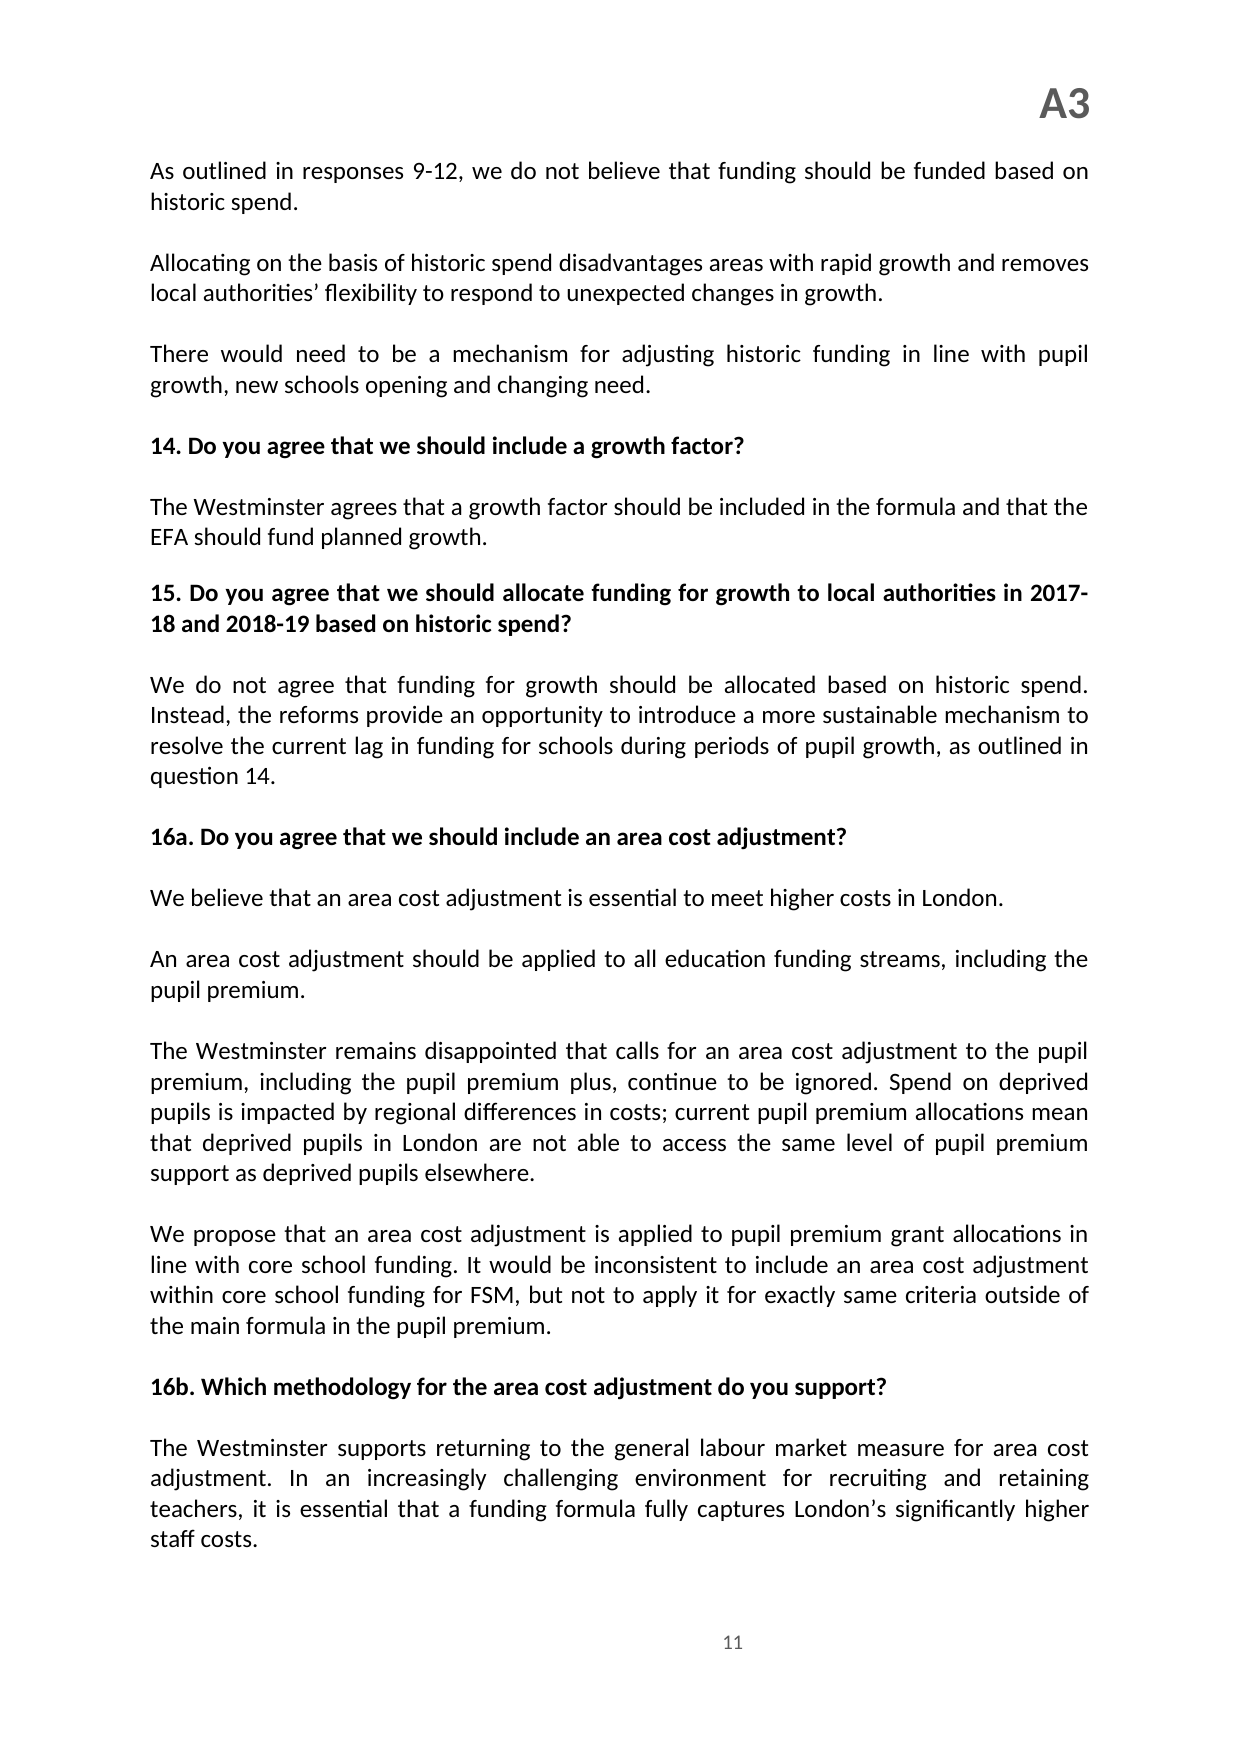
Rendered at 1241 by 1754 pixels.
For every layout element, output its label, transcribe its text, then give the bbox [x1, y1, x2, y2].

text The Westminster remains disappointed that calls for an area cost adjustment to the pupil premium, including the pupil premium plus, continue to be ignored. Spend on deprived pupils is impacted by regional differences in costs; current pupil premium allocations mean that deprived pupils in London are not able to access the same level of pupil premium support as deprived pupils elsewhere. [150, 1035, 1090, 1188]
text 16b. Which methodology for the area cost adjustment do you support? [150, 1371, 1090, 1401]
text 14. Do you agree that we should include a growth factor? [150, 430, 1090, 460]
text The Westminster supports returning to the general labour market measure for area cost adjustment. In an increasingly challenging environment for recruiting and retaining teachers, it is essential that a funding formula fully captures London’s significantly higher staff costs. [150, 1432, 1090, 1554]
text As outlined in responses 9-12, we do not believe that funding should be funded based on historic spend. [150, 155, 1090, 216]
text Allocating on the basis of historic spend disadvantages areas with rapid growth and removes local authorities’ flexibility to respond to unexpected changes in growth. [150, 247, 1090, 308]
text We believe that an area cost adjustment is essential to meet higher costs in London. [150, 882, 1090, 913]
text We do not agree that funding for growth should be allocated based on historic spend. Instead, the reforms provide an opportunity to introduce a more sustainable mechanism to resolve the current lag in funding for schools during periods of pupil growth, as outlined in question 14. [150, 669, 1090, 791]
text We propose that an area cost adjustment is applied to pupil premium grant allocations in line with core school funding. It would be inconsistent to include an area cost adjustment within core school funding for FSM, but not to apply it for exactly same criteria outside of the main formula in the pupil premium. [150, 1218, 1090, 1340]
text 15. Do you agree that we should allocate funding for growth to local authorities in 2017-18 and 2018-19 based on historic spend? [150, 577, 1090, 638]
text 16a. Do you agree that we should include an area cost adjustment? [150, 821, 1090, 852]
text There would need to be a mechanism for adjusting historic funding in line with pupil growth, new schools opening and changing need. [150, 338, 1090, 399]
text The Westminster agrees that a growth factor should be included in the formula and that the EFA should fund planned growth. [150, 491, 1090, 552]
text An area cost adjustment should be applied to all education funding streams, including the pupil premium. [150, 943, 1090, 1004]
